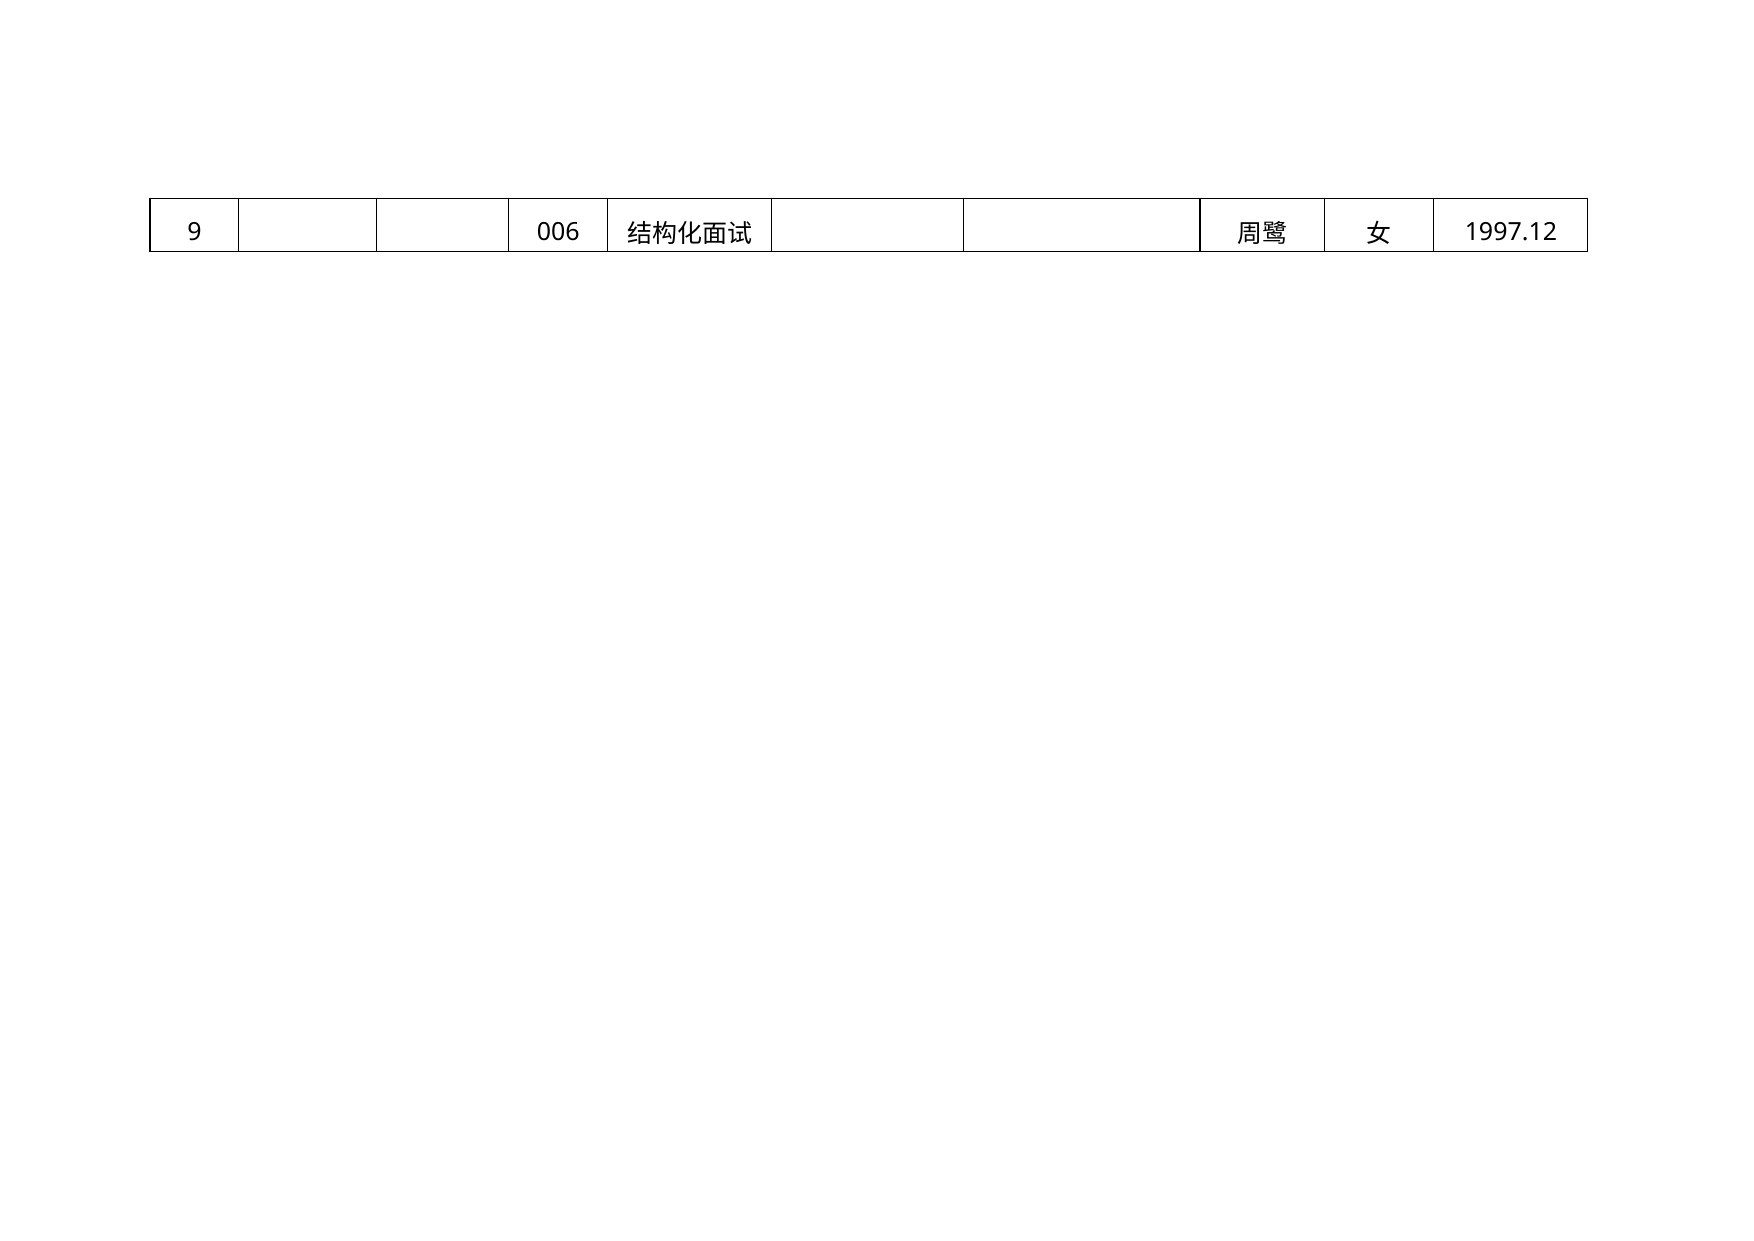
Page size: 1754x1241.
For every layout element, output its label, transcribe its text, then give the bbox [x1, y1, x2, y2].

table_cell 周鹭 [1201, 199, 1324, 251]
table_cell 女 [1325, 199, 1433, 251]
table_cell 1997.12 [1434, 199, 1587, 251]
table_cell 结构化面试 [608, 199, 771, 251]
table_cell 006 [509, 199, 607, 251]
table_cell 9 [151, 199, 238, 251]
